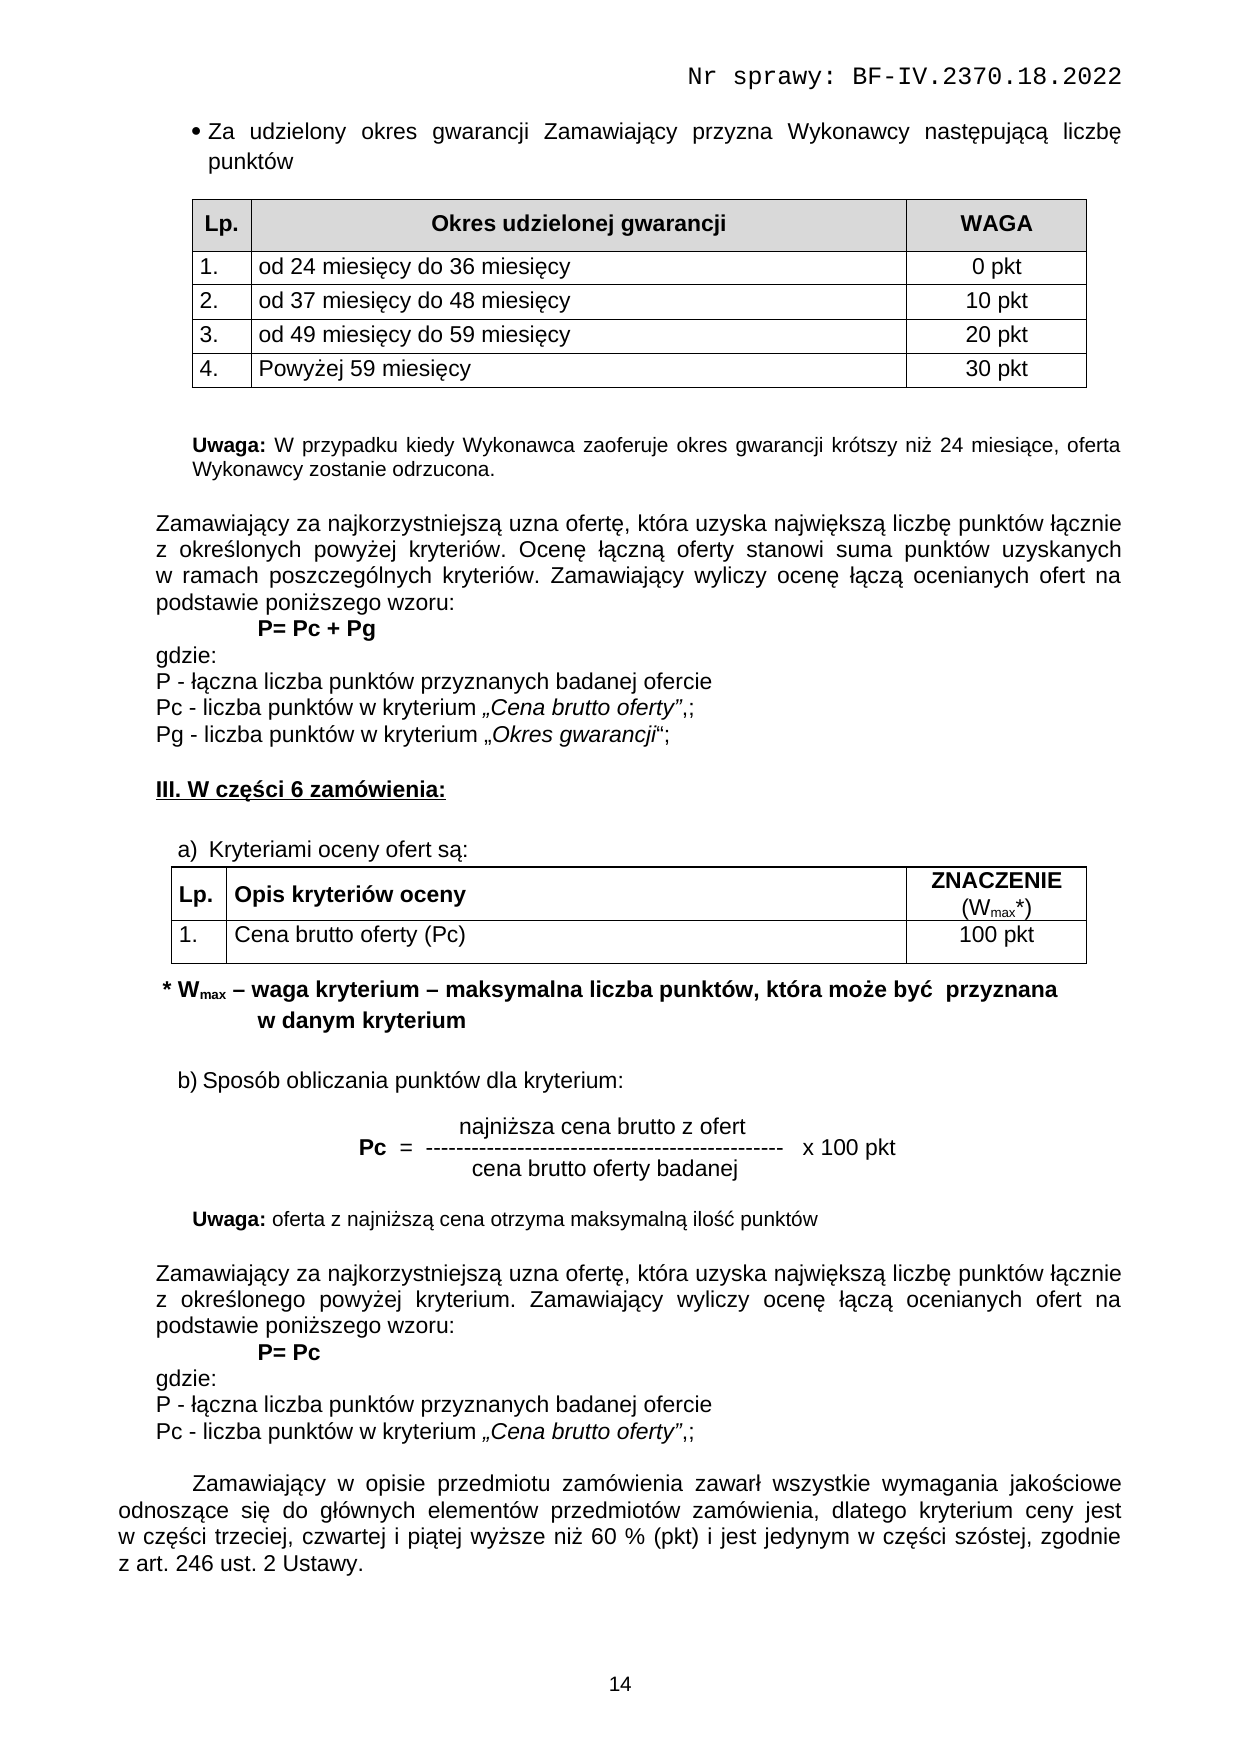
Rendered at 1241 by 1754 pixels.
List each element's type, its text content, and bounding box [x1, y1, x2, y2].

table_cell Cena brutto oferty (Pc) [227, 921, 906, 963]
table_cell 20 pkt [907, 320, 1086, 353]
table_cell 100 pkt [907, 921, 1086, 963]
table_cell 0 pkt [907, 252, 1086, 284]
table_cell 1. [172, 921, 226, 963]
text Uwaga: oferta z najniższą cena otrzyma maksymalną ilość punktów [192, 1207, 1122, 1231]
text P - łączna liczba punktów przyznanych badanej ofercie [156, 668, 1122, 694]
text Pc - liczba punktów w kryterium „Cena brutto oferty”,; [156, 694, 1122, 721]
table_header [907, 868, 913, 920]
table_cell Powyżej 59 miesięcy [252, 354, 906, 387]
text P= Pc + Pg [156, 615, 1122, 642]
table_cell 4. [193, 354, 251, 387]
list Kryteriami oceny ofert są: [177, 836, 1122, 862]
text Zamawiający za najkorzystniejszą uzna ofertę, która uzyska największą liczbę punktów łącznie z określonych powyżej kryteriów. Ocenę łączną oferty stanowi suma punktów uzyskanych w ramach poszczególnych kryteriów. Zamawiający wyliczy ocenę łączą ocenianych ofert na podstawie poniższego wzoru: [156, 510, 1122, 615]
text Zamawiający w opisie przedmiotu zamówienia zawarł wszystkie wymagania jakościowe odnoszące się do głównych elementów przedmiotów zamówienia, dlatego kryterium ceny jest w części trzeciej, czwartej i piątej wyższe niż 60 % (pkt) i jest jedynym w części szóstej, zgodnie z art. 246 ust. 2 Ustawy. [118, 1470, 1122, 1576]
table_cell 30 pkt [907, 354, 1086, 387]
list Sposób obliczania punktów dla kryterium: [177, 1067, 1122, 1093]
text Uwaga: W przypadku kiedy Wykonawca zaoferuje okres gwarancji krótszy niż 24 miesiące, oferta Wykonawcy zostanie odrzucona. [192, 433, 1122, 481]
table_header Lp. [172, 868, 226, 920]
text P - łączna liczba punktów przyznanych badanej ofercie [156, 1391, 1122, 1418]
text * Wmax – waga kryterium – maksymalna liczba punktów, która może być przyznana w danym kryterium [162, 976, 1122, 1033]
table_cell od 24 miesięcy do 36 miesięcy [252, 252, 906, 284]
text gdzie: [156, 642, 1122, 668]
table_header Okres udzielonej gwarancji [252, 200, 906, 251]
text najniższa cena brutto z ofert [236, 1118, 1122, 1139]
table_cell 2. [193, 285, 251, 318]
list Za udzielony okres gwarancji Zamawiający przyzna Wykonawcy następującą liczbę punktów [192, 118, 1122, 175]
text cena brutto oferty badanej [236, 1160, 1122, 1181]
table_cell od 49 miesięcy do 59 miesięcy [252, 320, 906, 353]
table_header WAGA [907, 200, 1086, 251]
table_header Opis kryteriów oceny [227, 868, 906, 920]
table_cell 10 pkt [907, 285, 1086, 318]
text Pc = ----------------------------------------------- x 100 pkt [133, 1139, 1122, 1160]
text III. W części 6 zamówienia: [156, 776, 1122, 802]
table_cell 3. [193, 320, 251, 353]
text Pg - liczba punktów w kryterium „Okres gwarancji“; [156, 721, 1122, 747]
text P= Pc [156, 1339, 1122, 1365]
table_cell od 37 miesięcy do 48 miesięcy [252, 285, 906, 318]
table_cell 1. [193, 252, 251, 284]
text Zamawiający za najkorzystniejszą uzna ofertę, która uzyska największą liczbę punktów łącznie z określonego powyżej kryterium. Zamawiający wyliczy ocenę łączą ocenianych ofert na podstawie poniższego wzoru: [156, 1259, 1122, 1339]
table_header Lp. [193, 200, 251, 251]
text gdzie: [156, 1365, 1122, 1391]
text Pc - liczba punktów w kryterium „Cena brutto oferty”,; [156, 1418, 1122, 1444]
